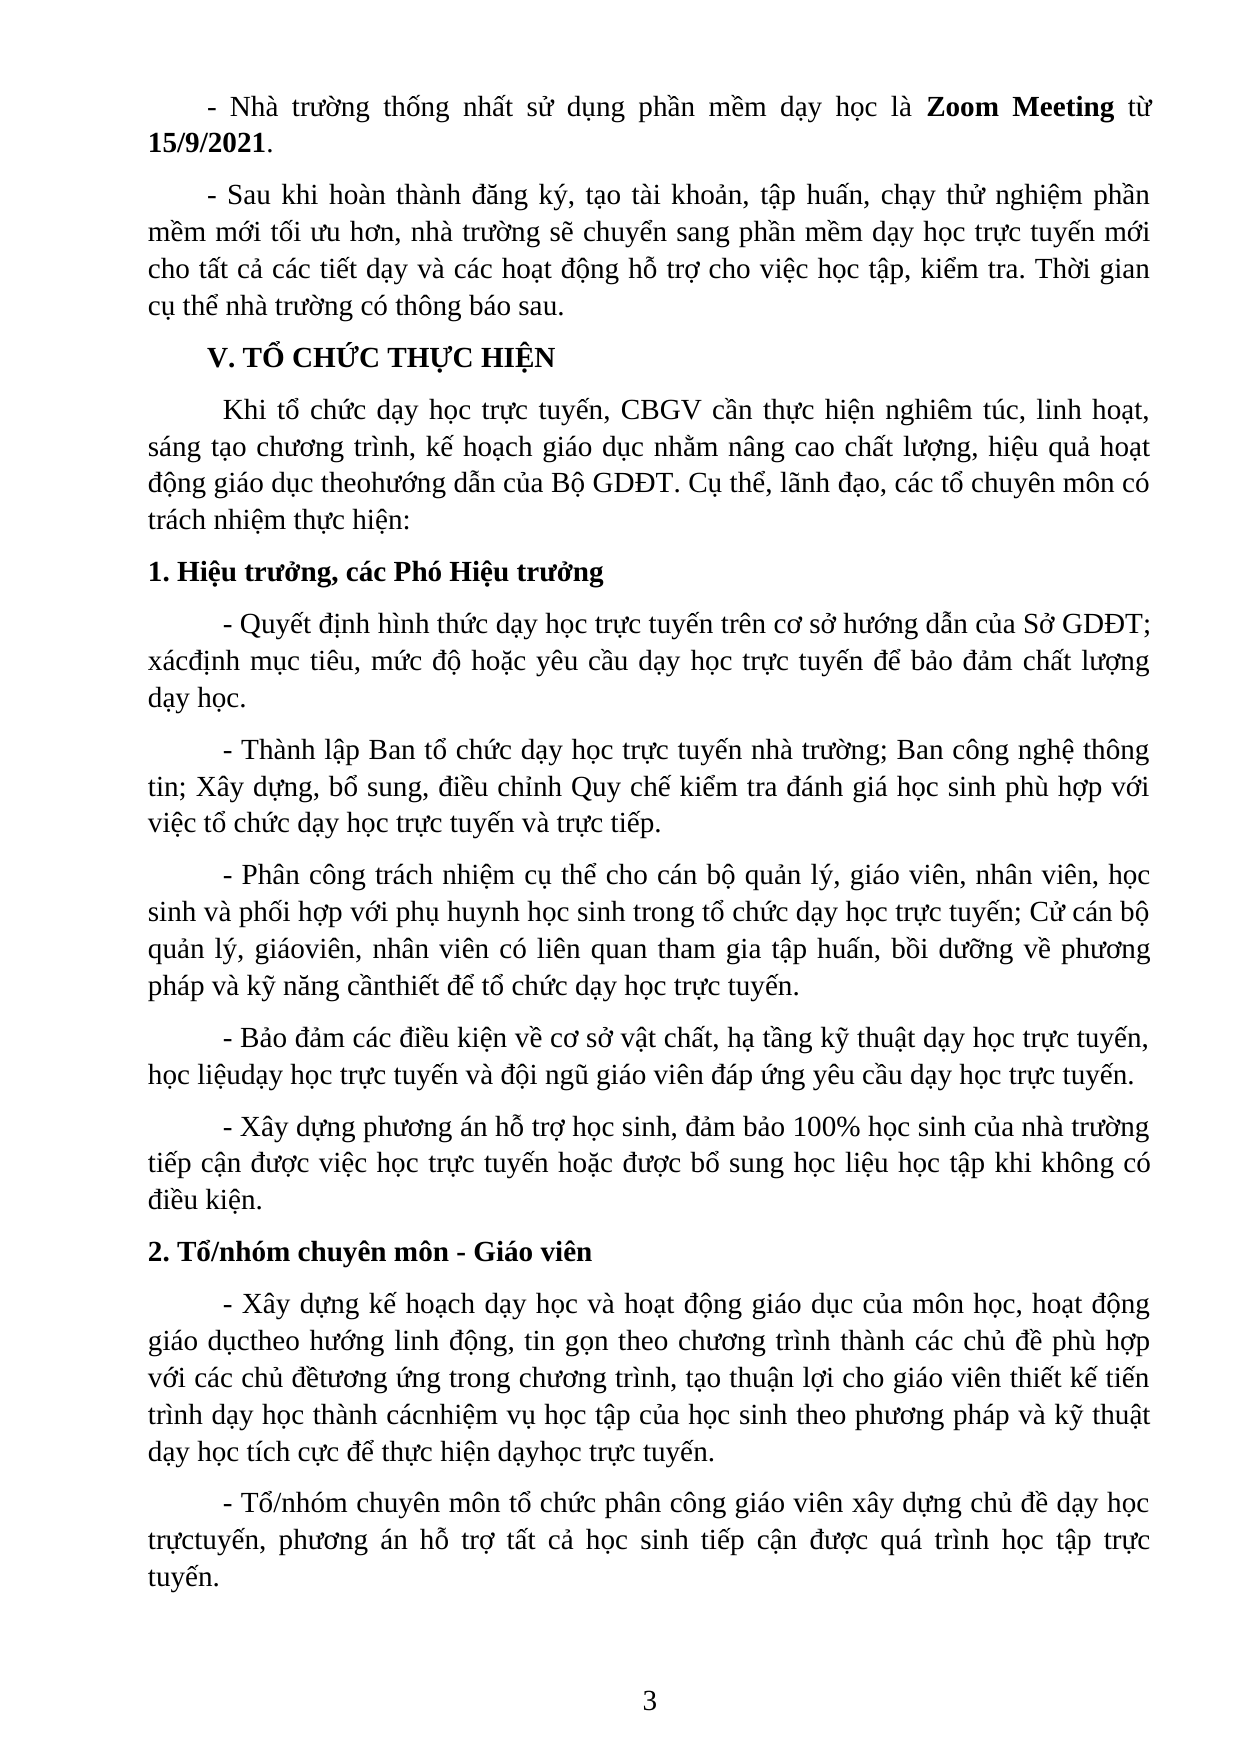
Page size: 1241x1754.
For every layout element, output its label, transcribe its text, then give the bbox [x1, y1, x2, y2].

text - Nhà trường thống nhất sử dụng phần mềm dạy học là Zoom Meeting từ 15/9/2021. [148, 89, 1152, 159]
text - Quyết định hình thức dạy học trực tuyến trên cơ sở hướng dẫn của Sở GDĐT; xácđịnh mục tiêu, mức độ hoặc yêu cầu dạy học trực tuyến để bảo đảm chất lượng dạy học. [148, 606, 1152, 713]
text V. TỔ CHỨC THỰC HIỆN [148, 340, 1152, 373]
text - Bảo đảm các điều kiện về cơ sở vật chất, hạ tầng kỹ thuật dạy học trực tuyến, học liệudạy học trực tuyến và đội ngũ giáo viên đáp ứng yêu cầu dạy học trực tuyến. [148, 1020, 1152, 1090]
text Khi tổ chức dạy học trực tuyến, CBGV cần thực hiện nghiêm túc, linh hoạt, sáng tạo chương trình, kế hoạch giáo dục nhằm nâng cao chất lượng, hiệu quả hoạt động giáo dục theohướng dẫn của Bộ GDĐT. Cụ thể, lãnh đạo, các tổ chuyên môn có trách nhiệm thực hiện: [148, 392, 1152, 536]
text 1. Hiệu trưởng, các Phó Hiệu trưởng [148, 554, 1152, 588]
text - Sau khi hoàn thành đăng ký, tạo tài khoản, tập huấn, chạy thử nghiệm phần mềm mới tối ưu hơn, nhà trường sẽ chuyển sang phần mềm dạy học trực tuyến mới cho tất cả các tiết dạy và các hoạt động hỗ trợ cho việc học tập, kiểm tra. Thời gian cụ thể nhà trường có thông báo sau. [148, 177, 1152, 322]
text - Thành lập Ban tổ chức dạy học trực tuyến nhà trường; Ban công nghệ thông tin; Xây dựng, bổ sung, điều chỉnh Quy chế kiểm tra đánh giá học sinh phù hợp với việc tổ chức dạy học trực tuyến và trực tiếp. [148, 732, 1152, 839]
text - Xây dựng kế hoạch dạy học và hoạt động giáo dục của môn học, hoạt động giáo dụctheo hướng linh động, tin gọn theo chương trình thành các chủ đề phù hợp với các chủ đềtương ứng trong chương trình, tạo thuận lợi cho giáo viên thiết kế tiến trình dạy học thành cácnhiệm vụ học tập của học sinh theo phương pháp và kỹ thuật dạy học tích cực để thực hiện dạyhọc trực tuyến. [148, 1286, 1152, 1467]
text - Phân công trách nhiệm cụ thể cho cán bộ quản lý, giáo viên, nhân viên, học sinh và phối hợp với phụ huynh học sinh trong tổ chức dạy học trực tuyến; Cử cán bộ quản lý, giáoviên, nhân viên có liên quan tham gia tập huấn, bồi dưỡng về phương pháp và kỹ năng cầnthiết để tổ chức dạy học trực tuyến. [148, 857, 1152, 1002]
text 2. Tổ/nhóm chuyên môn - Giáo viên [148, 1234, 1152, 1268]
text - Xây dựng phương án hỗ trợ học sinh, đảm bảo 100% học sinh của nhà trường tiếp cận được việc học trực tuyến hoặc được bổ sung học liệu học tập khi không có điều kiện. [148, 1109, 1152, 1216]
text - Tổ/nhóm chuyên môn tổ chức phân công giáo viên xây dựng chủ đề dạy học trựctuyến, phương án hỗ trợ tất cả học sinh tiếp cận được quá trình học tập trực tuyến. [148, 1486, 1152, 1593]
